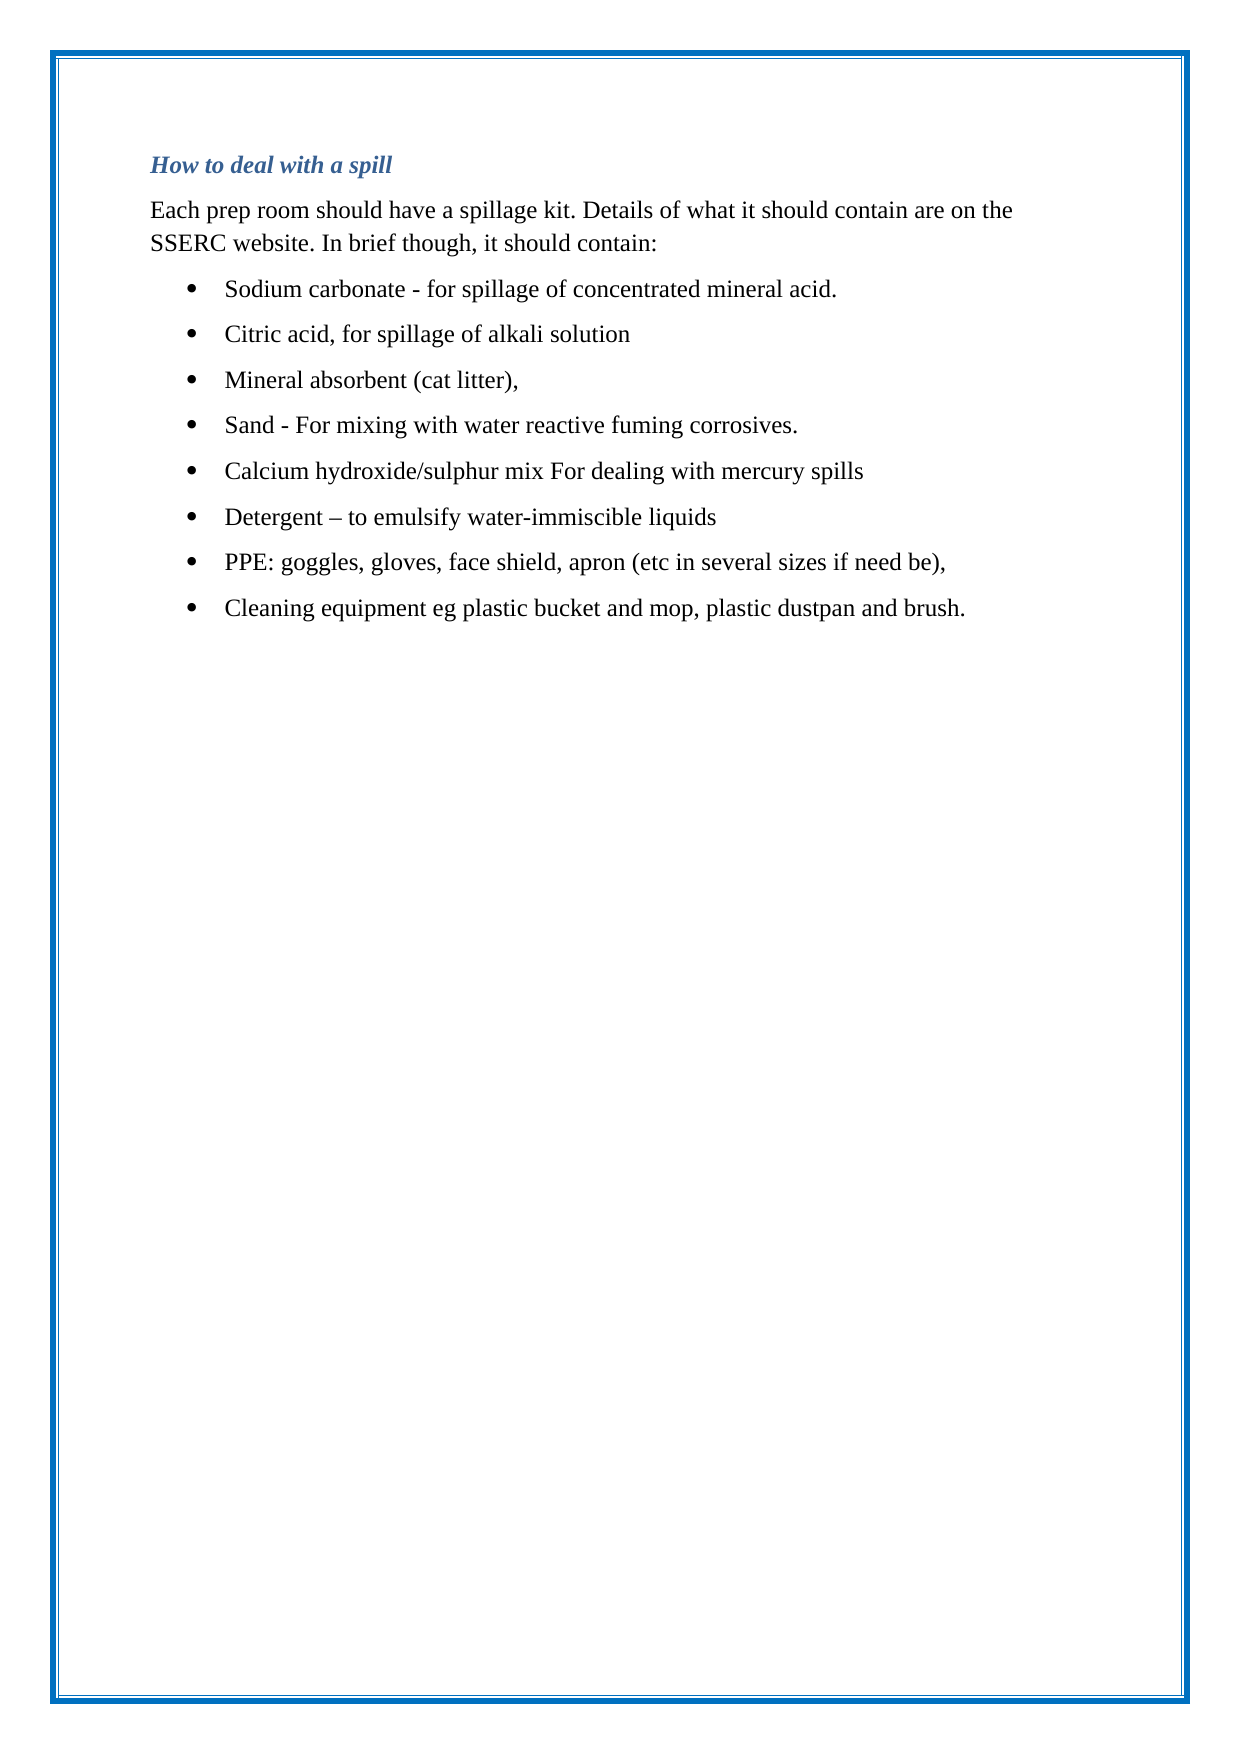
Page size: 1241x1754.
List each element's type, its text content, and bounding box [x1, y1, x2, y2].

list Sand - For mixing with water reactive fuming corrosives. [187, 411, 1090, 439]
subtitle How to deal with a spill [150, 150, 1090, 179]
list Calcium hydroxide/sulphur mix For dealing with mercury spills [187, 456, 1090, 485]
list Citric acid, for spillage of alkali solution [187, 319, 1090, 348]
list PPE: goggles, gloves, face shield, apron (etc in several sizes if need be), [187, 547, 1090, 576]
list Cleaning equipment eg plastic bucket and mop, plastic dustpan and brush. [187, 593, 1090, 621]
list Sodium carbonate - for spillage of concentrated mineral acid. [187, 274, 1090, 303]
text Each prep room should have a spillage kit. Details of what it should contain are on the SSERC website. In brief though, it should contain: [150, 196, 1090, 257]
list Mineral absorbent (cat litter), [187, 365, 1090, 394]
list Detergent – to emulsify water-immiscible liquids [187, 502, 1090, 530]
